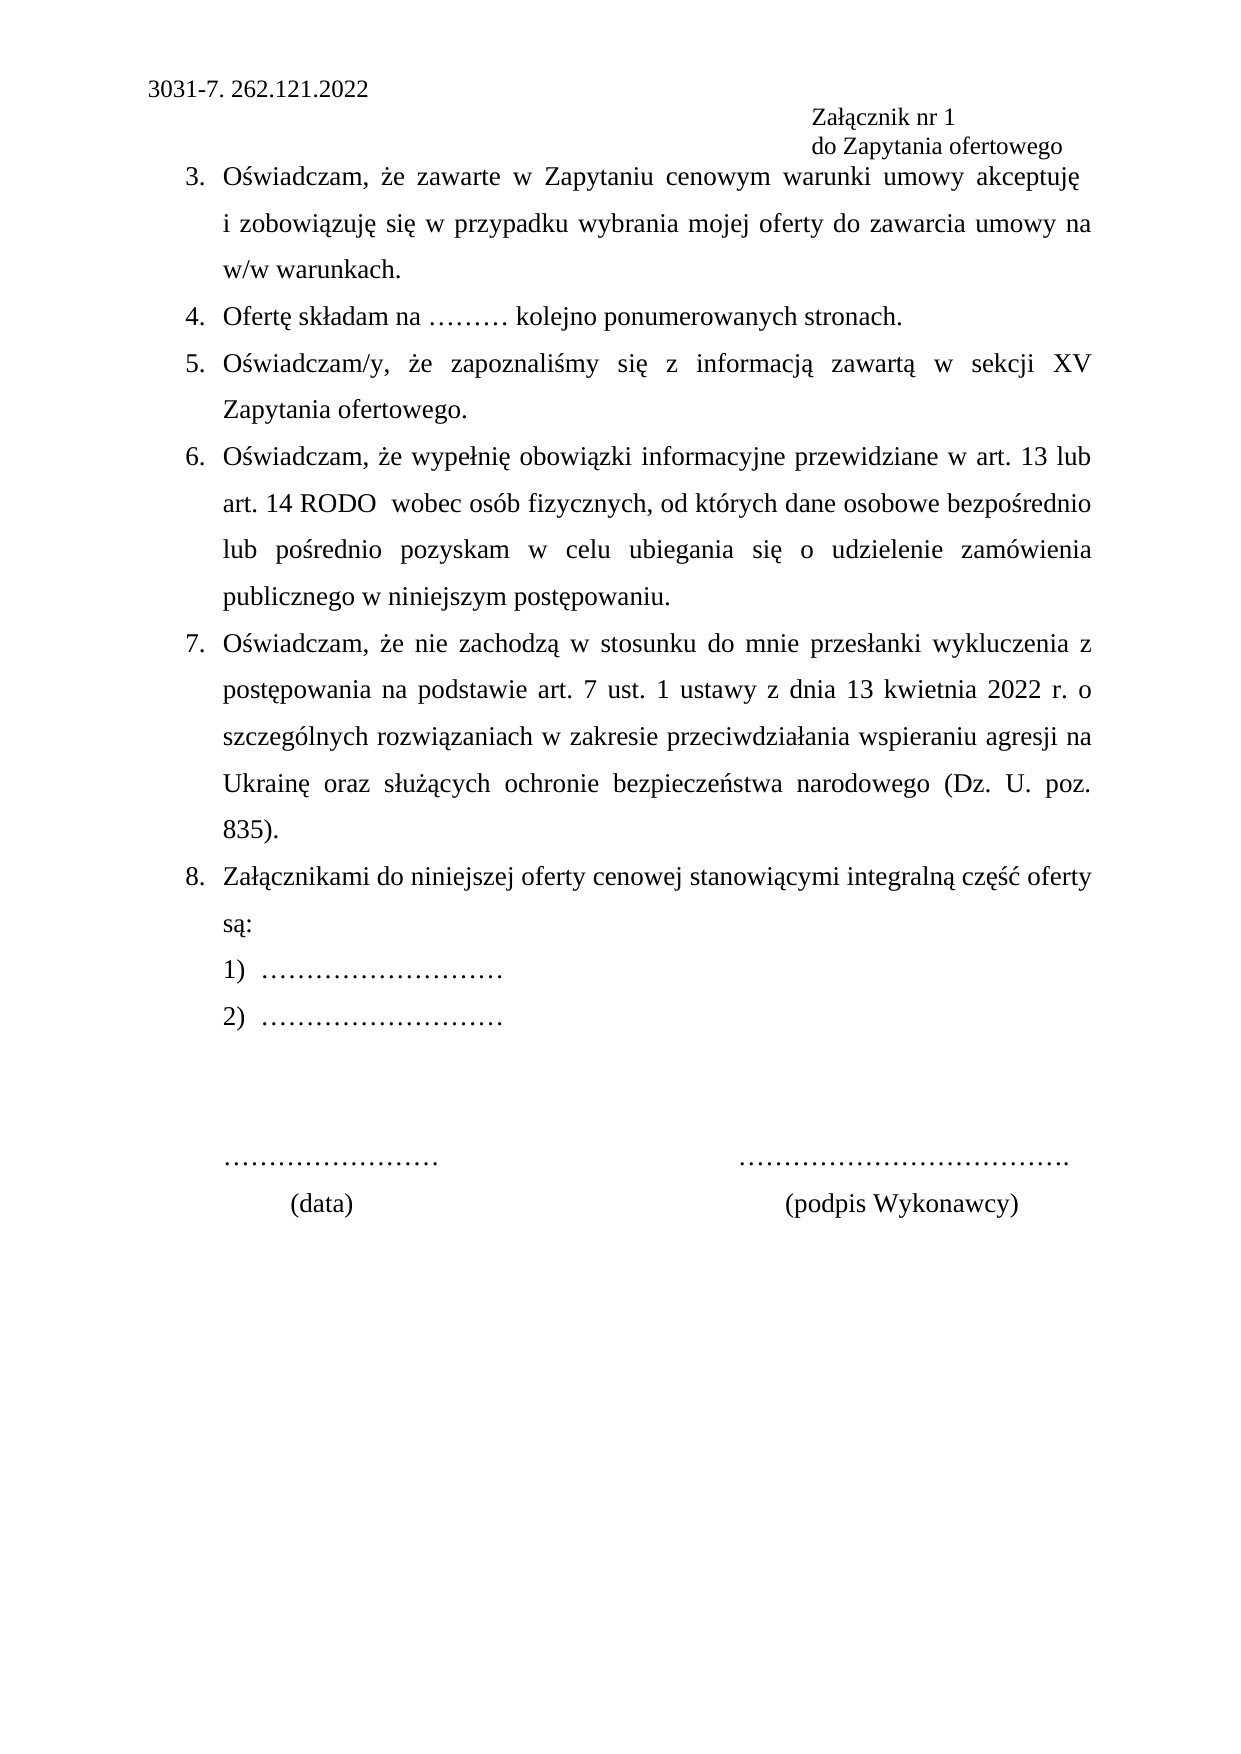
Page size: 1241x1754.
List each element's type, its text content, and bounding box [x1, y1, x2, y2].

list Oświadczam, że zawarte w Zapytaniu cenowym warunki umowy akceptuję i zobowiązuję się w przypadku wybrania mojej oferty do zawarcia umowy na w/w warunkach. [185, 160, 1093, 284]
list Załącznikami do niniejszej oferty cenowej stanowiącymi integralną część oferty są: [185, 860, 1093, 938]
list (data) (podpis Wykonawcy) [223, 1187, 1093, 1218]
list Oświadczam, że nie zachodzą w stosunku do mnie przesłanki wykluczenia z postępowania na podstawie art. 7 ust. 1 ustawy z dnia 13 kwietnia 2022 r. o szczególnych rozwiązaniach w zakresie przeciwdziałania wspieraniu agresji na Ukrainę oraz służących ochronie bezpieczeństwa narodowego (Dz. U. poz. 835). [185, 627, 1093, 844]
list …………………… ………………………………. [223, 1140, 1093, 1171]
list Ofertę składam na ……… kolejno ponumerowanych stronach. [185, 300, 1093, 331]
list Oświadczam/y, że zapoznaliśmy się z informacją zawartą w sekcji XV Zapytania ofertowego. [185, 347, 1093, 424]
list ……………………… [223, 1000, 1093, 1031]
list Oświadczam, że wypełnię obowiązki informacyjne przewidziane w art. 13 lub art. 14 RODO wobec osób fizycznych, od których dane osobowe bezpośrednio lub pośrednio pozyskam w celu ubiegania się o udzielenie zamówienia publicznego w niniejszym postępowaniu. [185, 440, 1093, 611]
list ……………………… [223, 953, 1093, 984]
